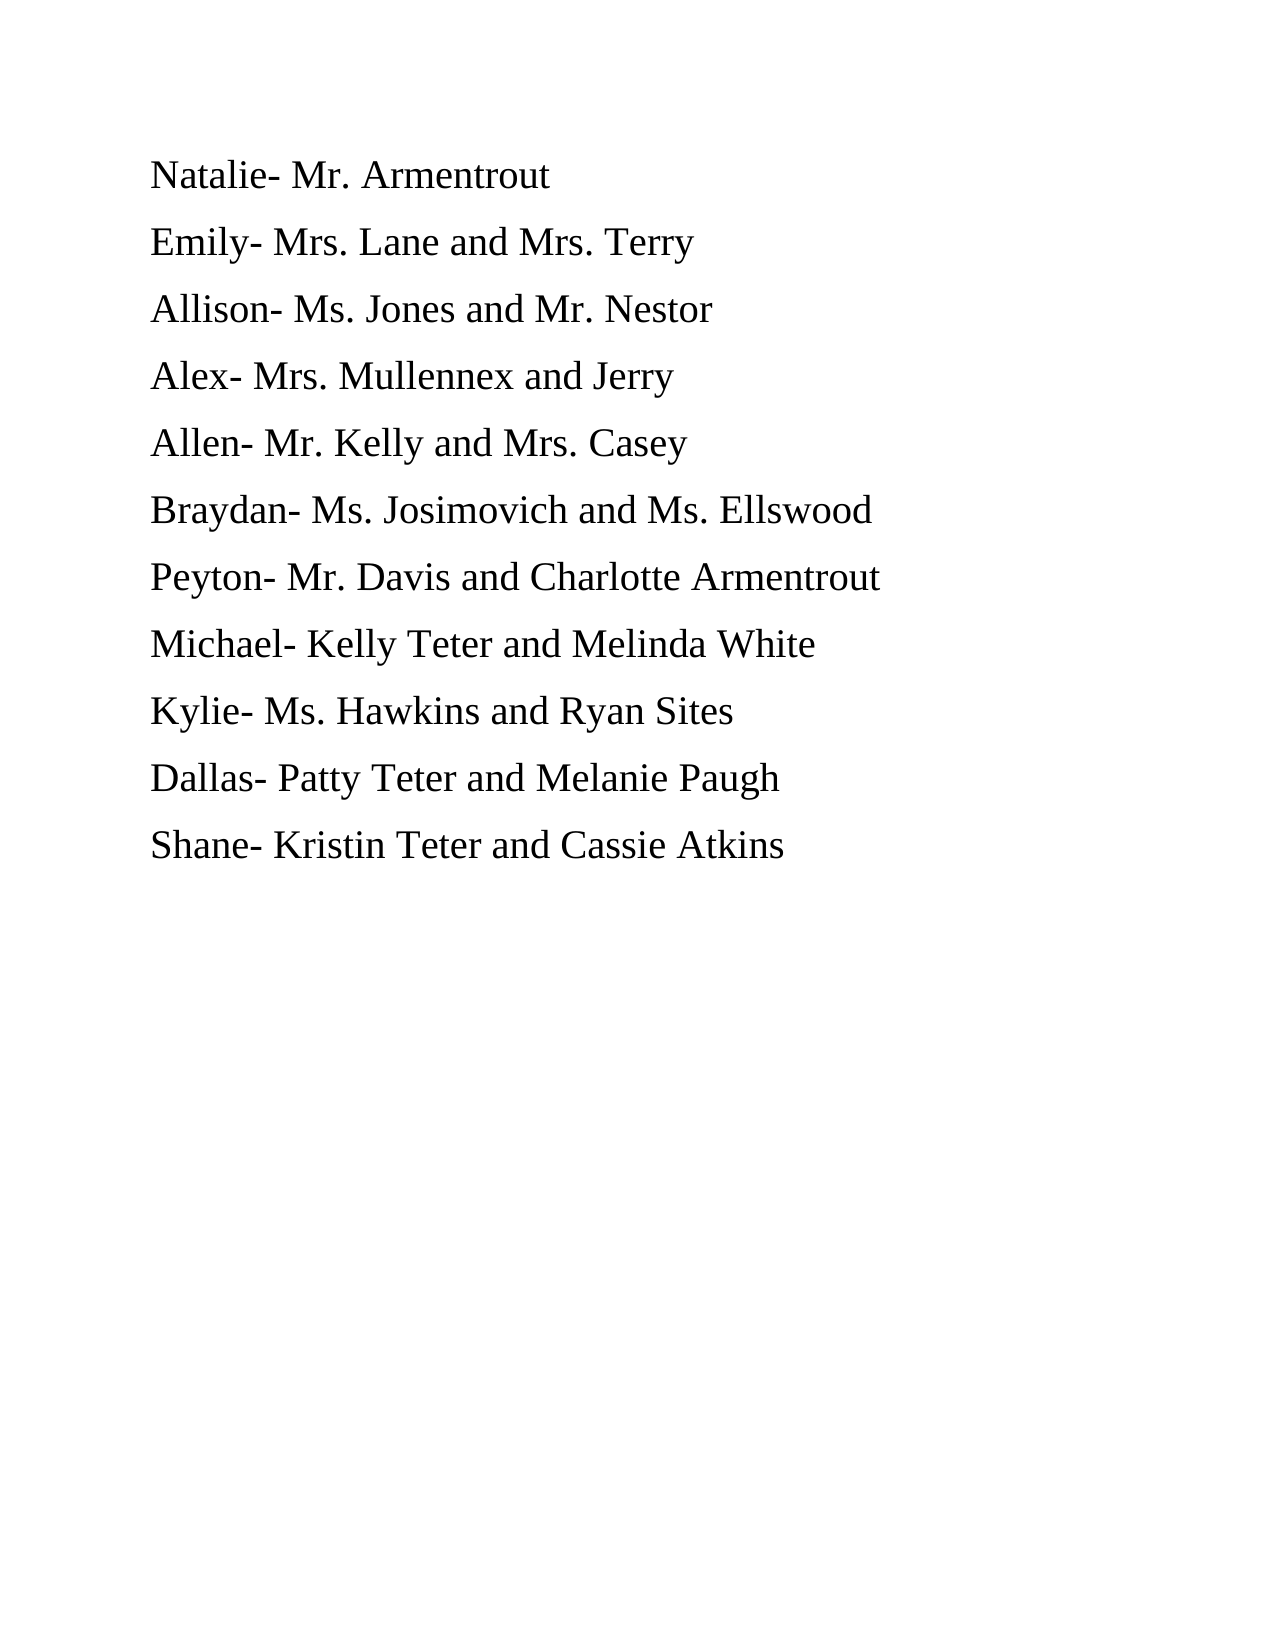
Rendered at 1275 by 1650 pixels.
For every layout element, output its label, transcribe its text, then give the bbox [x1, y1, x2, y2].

text Kylie- Ms. Hawkins and Ryan Sites [150, 687, 1125, 733]
text Allison- Ms. Jones and Mr. Nestor [150, 284, 1125, 331]
text Peyton- Mr. Davis and Charlotte Armentrout [150, 552, 1125, 599]
text Allen- Mr. Kelly and Mrs. Casey [150, 418, 1125, 465]
text Alex- Mrs. Mullennex and Jerry [150, 351, 1125, 398]
text Braydan- Ms. Josimovich and Ms. Ellswood [150, 485, 1125, 532]
text Dallas- Patty Teter and Melanie Paugh [150, 754, 1125, 801]
text Natalie- Mr. Armentrout [150, 150, 1125, 197]
text Michael- Kelly Teter and Melinda White [150, 619, 1125, 666]
text Shane- Kristin Teter and Cassie Atkins [150, 821, 1125, 868]
text Emily- Mrs. Lane and Mrs. Terry [150, 217, 1125, 264]
